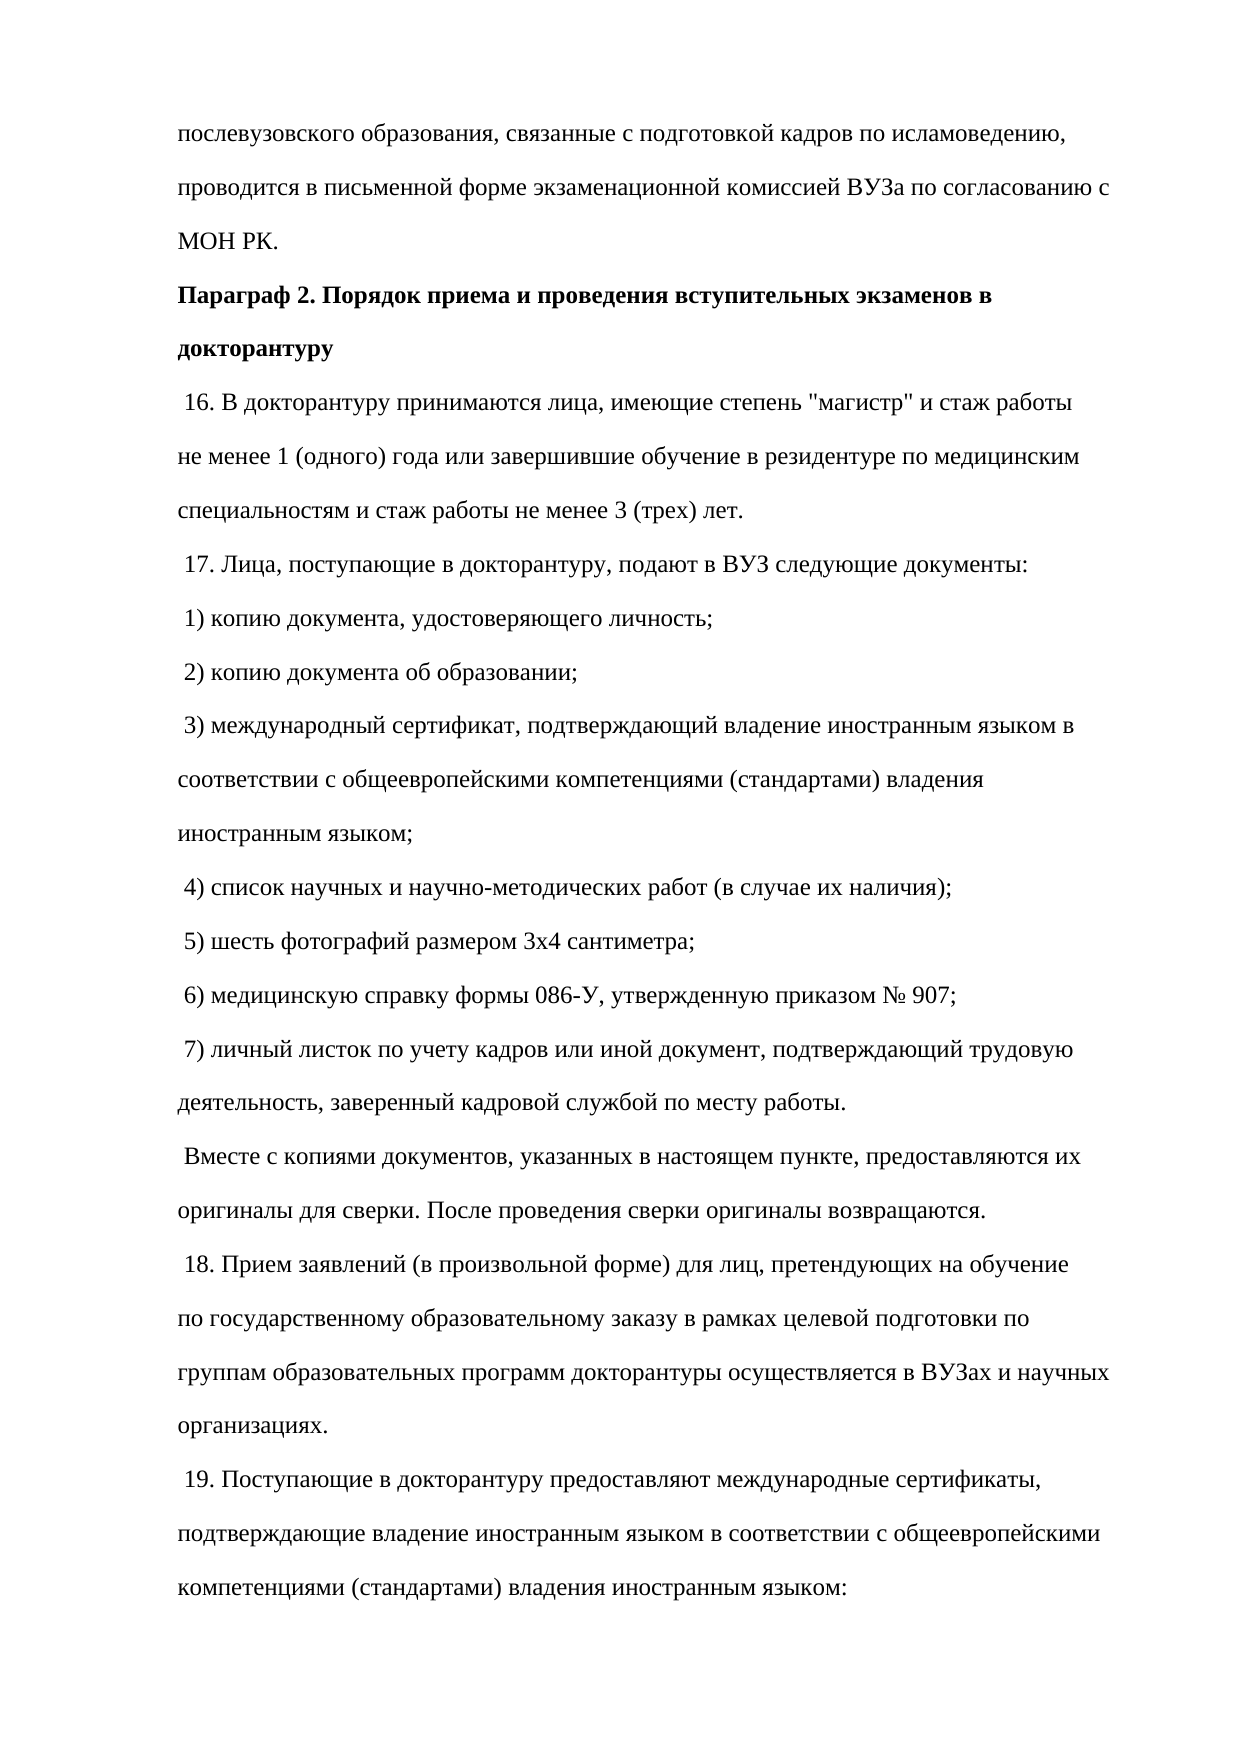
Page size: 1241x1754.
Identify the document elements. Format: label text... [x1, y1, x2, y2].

text Параграф 2. Порядок приема и проведения вступительных экзаменов в [177, 280, 1152, 308]
text компетенциями (стандартами) владения иностранным языком: [177, 1572, 1152, 1601]
text подтверждающие владение иностранным языком в соответствии с общеевропейскими [177, 1518, 1152, 1547]
text 18. Прием заявлений (в произвольной форме) для лиц, претендующих на обучение [177, 1249, 1152, 1278]
text специальностям и стаж работы не менее 3 (трех) лет. [177, 495, 1152, 524]
text не менее 1 (одного) года или завершившие обучение в резидентуре по медицинским [177, 441, 1152, 470]
text организациях. [177, 1411, 1152, 1439]
text докторантуру [177, 333, 1152, 362]
text группам образовательных программ докторантуры осуществляется в ВУЗах и научных [177, 1357, 1152, 1386]
text оригиналы для сверки. После проведения сверки оригиналы возвращаются. [177, 1195, 1152, 1224]
text 1) копию документа, удостоверяющего личность; [177, 603, 1152, 632]
text 4) список научных и научно-методических работ (в случае их наличия); [177, 872, 1152, 901]
text 3) международный сертификат, подтверждающий владение иностранным языком в [177, 711, 1152, 739]
text деятельность, заверенный кадровой службой по месту работы. [177, 1087, 1152, 1116]
text МОН РК. [177, 226, 1152, 254]
text 6) медицинскую справку формы 086-У, утвержденную приказом № 907; [177, 980, 1152, 1008]
text 17. Лица, поступающие в докторантуру, подают в ВУЗ следующие документы: [177, 549, 1152, 578]
text послевузовского образования, связанные с подготовкой кадров по исламоведению, [177, 118, 1152, 147]
text проводится в письменной форме экзаменационной комиссией ВУЗа по согласованию с [177, 172, 1152, 201]
text 5) шесть фотографий размером 3x4 сантиметра; [177, 926, 1152, 955]
text 2) копию документа об образовании; [177, 657, 1152, 685]
text 19. Поступающие в докторантуру предоставляют международные сертификаты, [177, 1464, 1152, 1493]
text по государственному образовательному заказу в рамках целевой подготовки по [177, 1303, 1152, 1332]
text Вместе с копиями документов, указанных в настоящем пункте, предоставляются их [177, 1141, 1152, 1170]
text иностранным языком; [177, 818, 1152, 847]
text соответствии с общеевропейскими компетенциями (стандартами) владения [177, 764, 1152, 793]
text 7) личный листок по учету кадров или иной документ, подтверждающий трудовую [177, 1034, 1152, 1062]
text 16. В докторантуру принимаются лица, имеющие степень "магистр" и стаж работы [177, 387, 1152, 416]
